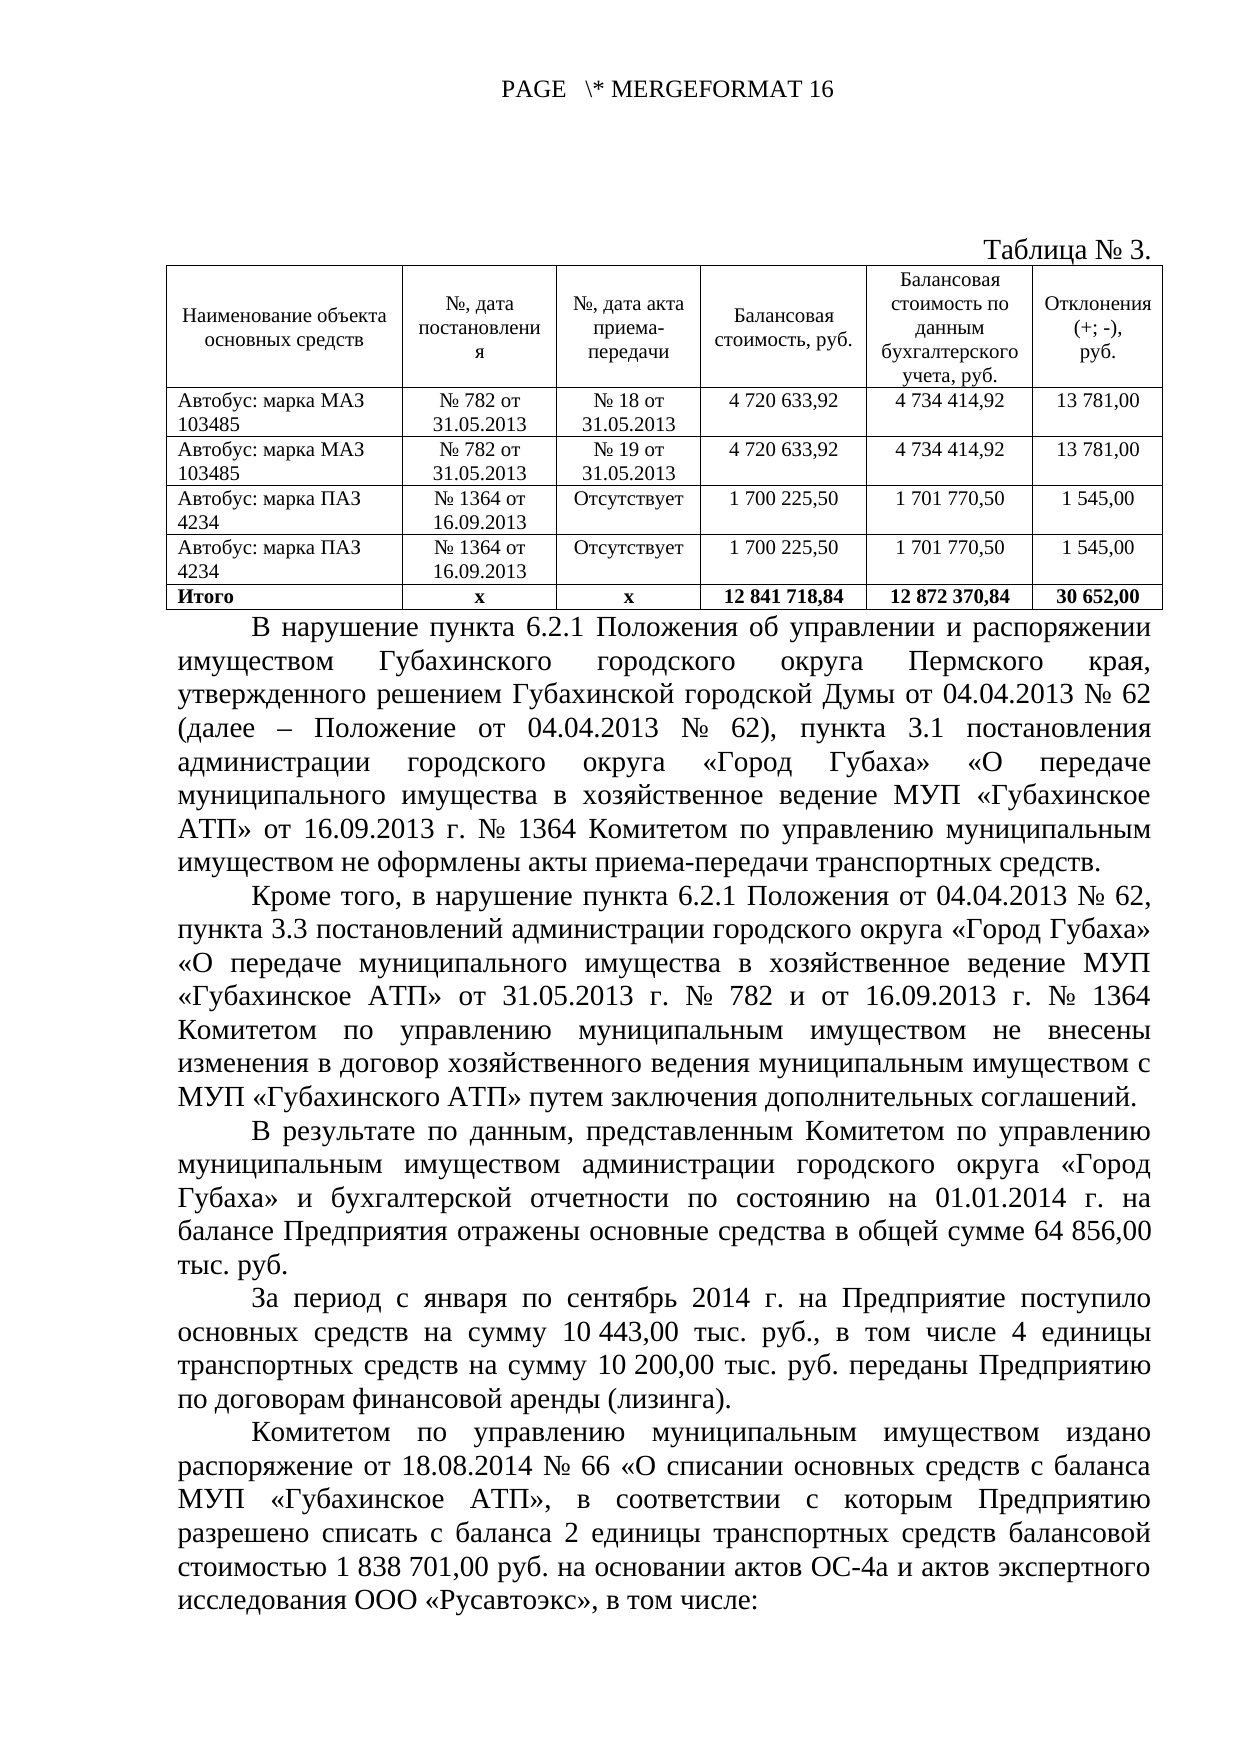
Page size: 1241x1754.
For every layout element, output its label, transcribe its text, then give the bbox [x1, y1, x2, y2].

table_cell 1 700 225,50 [701, 535, 866, 583]
table_cell Автобус: марка ПАЗ 4234 [167, 486, 402, 534]
text Таблица № 3. [177, 232, 1152, 265]
table_cell 12 872 370,84 [867, 585, 1032, 608]
table_cell х [403, 585, 556, 608]
table_cell Автобус: марка ПАЗ 4234 [167, 535, 402, 583]
table_cell 1 701 770,50 [867, 486, 1032, 534]
table_header Отклонения (+; -), руб. [1033, 266, 1162, 387]
text В результате по данным, представленным Комитетом по управлению муниципальным имуществом администрации городского округа «Город Губаха» и бухгалтерской отчетности по состоянию на 01.01.2014 г. на балансе Предприятия отражены основные средства в общей сумме 64 856,00 тыс. руб. [177, 1113, 1152, 1280]
table_cell 1 545,00 [1033, 535, 1162, 583]
table_cell № 782 от 31.05.2013 [403, 437, 556, 485]
table_cell х [557, 585, 700, 608]
table_cell 13 781,00 [1033, 388, 1162, 436]
table_cell 4 734 414,92 [867, 437, 1032, 485]
table_header №, дата постановления [403, 266, 556, 387]
table_cell 30 652,00 [1033, 585, 1162, 608]
table_header Наименование объекта основных средств [167, 266, 402, 387]
table_cell 1 701 770,50 [867, 535, 1032, 583]
table_cell № 782 от 31.05.2013 [403, 388, 556, 436]
table_cell Автобус: марка МАЗ 103485 [167, 437, 402, 485]
text За период с января по сентябрь 2014 г. на Предприятие поступило основных средств на сумму 10 443,00 тыс. руб., в том числе 4 единицы транспортных средств на сумму 10 200,00 тыс. руб. переданы Предприятию по договорам финансовой аренды (лизинга). [177, 1280, 1152, 1414]
table_cell 1 545,00 [1033, 486, 1162, 534]
table_cell Итого [167, 585, 402, 608]
text Комитетом по управлению муниципальным имуществом издано распоряжение от 18.08.2014 № 66 «О списании основных средств с баланса МУП «Губахинское АТП», в соответствии с которым Предприятию разрешено списать с баланса 2 единицы транспортных средств балансовой стоимостью 1 838 701,00 руб. на основании актов ОС-4а и актов экспертного исследования ООО «Русавтоэкс», в том числе: [177, 1414, 1152, 1616]
table_cell 13 781,00 [1033, 437, 1162, 485]
table_cell Отсутствует [557, 535, 700, 583]
table_cell № 1364 от 16.09.2013 [403, 535, 556, 583]
table_cell 4 720 633,92 [701, 388, 866, 436]
table_cell № 18 от 31.05.2013 [557, 388, 700, 436]
table_cell Отсутствует [557, 486, 700, 534]
table_cell 12 841 718,84 [701, 585, 866, 608]
table_cell Автобус: марка МАЗ 103485 [167, 388, 402, 436]
table_cell № 1364 от 16.09.2013 [403, 486, 556, 534]
table_cell 4 734 414,92 [867, 388, 1032, 436]
text Кроме того, в нарушение пункта 6.2.1 Положения от 04.04.2013 № 62, пункта 3.3 постановлений администрации городского округа «Город Губаха» «О передаче муниципального имущества в хозяйственное ведение МУП «Губахинское АТП» от 31.05.2013 г. № 782 и от 16.09.2013 г. № 1364 Комитетом по управлению муниципальным имуществом не внесены изменения в договор хозяйственного ведения муниципальным имуществом с МУП «Губахинского АТП» путем заключения дополнительных соглашений. [177, 878, 1152, 1113]
table_header Балансовая стоимость, руб. [701, 266, 866, 387]
table_header №, дата акта приема-передачи [557, 266, 700, 387]
text В нарушение пункта 6.2.1 Положения об управлении и распоряжении имуществом Губахинского городского округа Пермского края, утвержденного решением Губахинской городской Думы от 04.04.2013 № 62 (далее – Положение от 04.04.2013 № 62), пункта 3.1 постановления администрации городского округа «Город Губаха» «О передаче муниципального имущества в хозяйственное ведение МУП «Губахинское АТП» от 16.09.2013 г. № 1364 Комитетом по управлению муниципальным имуществом не оформлены акты приема-передачи транспортных средств. [177, 610, 1152, 878]
table_cell 1 700 225,50 [701, 486, 866, 534]
table_header Балансовая стоимость по данным бухгалтерского учета, руб. [867, 266, 1032, 387]
table_cell № 19 от 31.05.2013 [557, 437, 700, 485]
table_cell 4 720 633,92 [701, 437, 866, 485]
